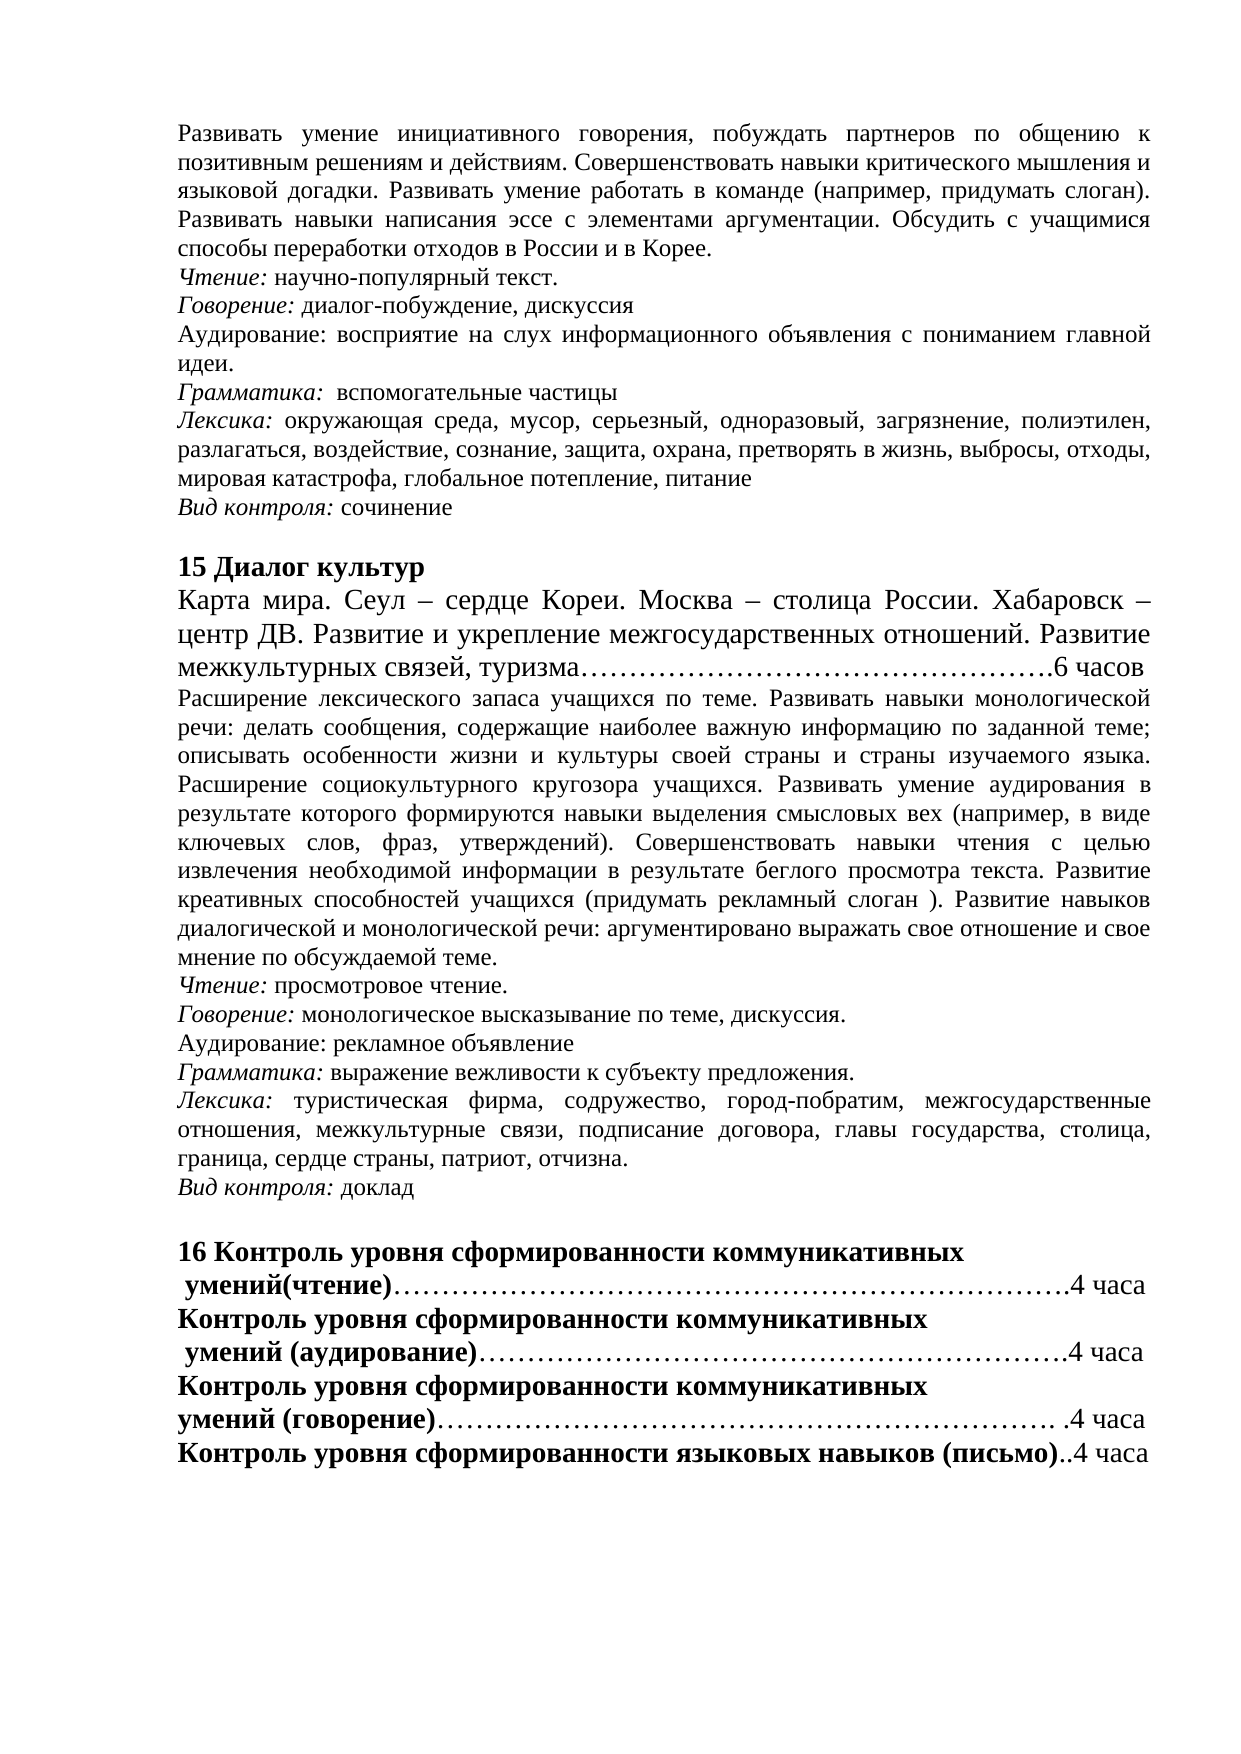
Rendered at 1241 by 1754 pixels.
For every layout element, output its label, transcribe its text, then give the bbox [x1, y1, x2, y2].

list Грамматика: вспомогательные частицы [177, 377, 1152, 406]
list Контроль уровня сформированности языковых навыков (письмо)..4 часа [177, 1435, 1152, 1469]
text Расширение лексического запаса учащихся по теме. Развивать навыки монологической речи: делать сообщения, содержащие наиболее важную информацию по заданной теме; описывать особенности жизни и культуры своей страны и страны изучаемого языка. Расширение социокультурного кругозора учащихся. Развивать умение аудирования в результате которого формируются навыки выделения смысловых вех (например, в виде ключевых слов, фраз, утверждений). Совершенствовать навыки чтения с целью извлечения необходимой информации в результате беглого просмотра текста. Развитие креативных способностей учащихся (придумать рекламный слоган ). Развитие навыков диалогической и монологической речи: аргументировано выражать свое отношение и свое мнение по обсуждаемой теме. [177, 683, 1152, 970]
list Аудирование: рекламное объявление [177, 1028, 1152, 1057]
list умений (говорение)………………………………………………………. .4 часа [177, 1402, 1152, 1435]
list умений(чтение)…………………………………………………………….4 часа [177, 1267, 1152, 1301]
text 16 Контроль уровня сформированности коммуникативных [177, 1234, 1152, 1267]
list Контроль уровня сформированности коммуникативных [177, 1368, 1152, 1402]
list Говорение: диалог-побуждение, дискуссия [177, 291, 1152, 319]
list Грамматика: выражение вежливости к субъекту предложения. [177, 1057, 1152, 1085]
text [177, 118, 1152, 262]
list Чтение: научно-популярный текст. [177, 262, 1152, 291]
list Лексика: окружающая среда, мусор, серьезный, одноразовый, загрязнение, полиэтилен, разлагаться, воздействие, сознание, защита, охрана, претворять в жизнь, выбросы, отходы, мировая катастрофа, глобальное потепление, питание [177, 406, 1152, 492]
list Лексика: туристическая фирма, содружество, город-побратим, межгосударственные отношения, межкультурные связи, подписание договора, главы государства, столица, граница, сердце страны, патриот, отчизна. [177, 1085, 1152, 1172]
text Карта мира. Сеул – сердце Кореи. Москва – столица России. Хабаровск – центр ДВ. Развитие и укрепление межгосударственных отношений. Развитие межкультурных связей, туризма………………………………………….6 часов [177, 582, 1152, 683]
text Вид контроля: доклад [177, 1172, 1152, 1200]
text 15 Диалог культур [177, 549, 1152, 582]
list Контроль уровня сформированности коммуникативных [177, 1301, 1152, 1334]
text Вид контроля: сочинение [177, 492, 1152, 521]
list Аудирование: восприятие на слух информационного объявления с пониманием главной идеи. [177, 319, 1152, 377]
list Говорение: монологическое высказывание по теме, дискуссия. [177, 999, 1152, 1028]
list умений (аудирование)…………………………………………………….4 часа [177, 1334, 1152, 1368]
list Чтение: просмотровое чтение. [177, 970, 1152, 999]
